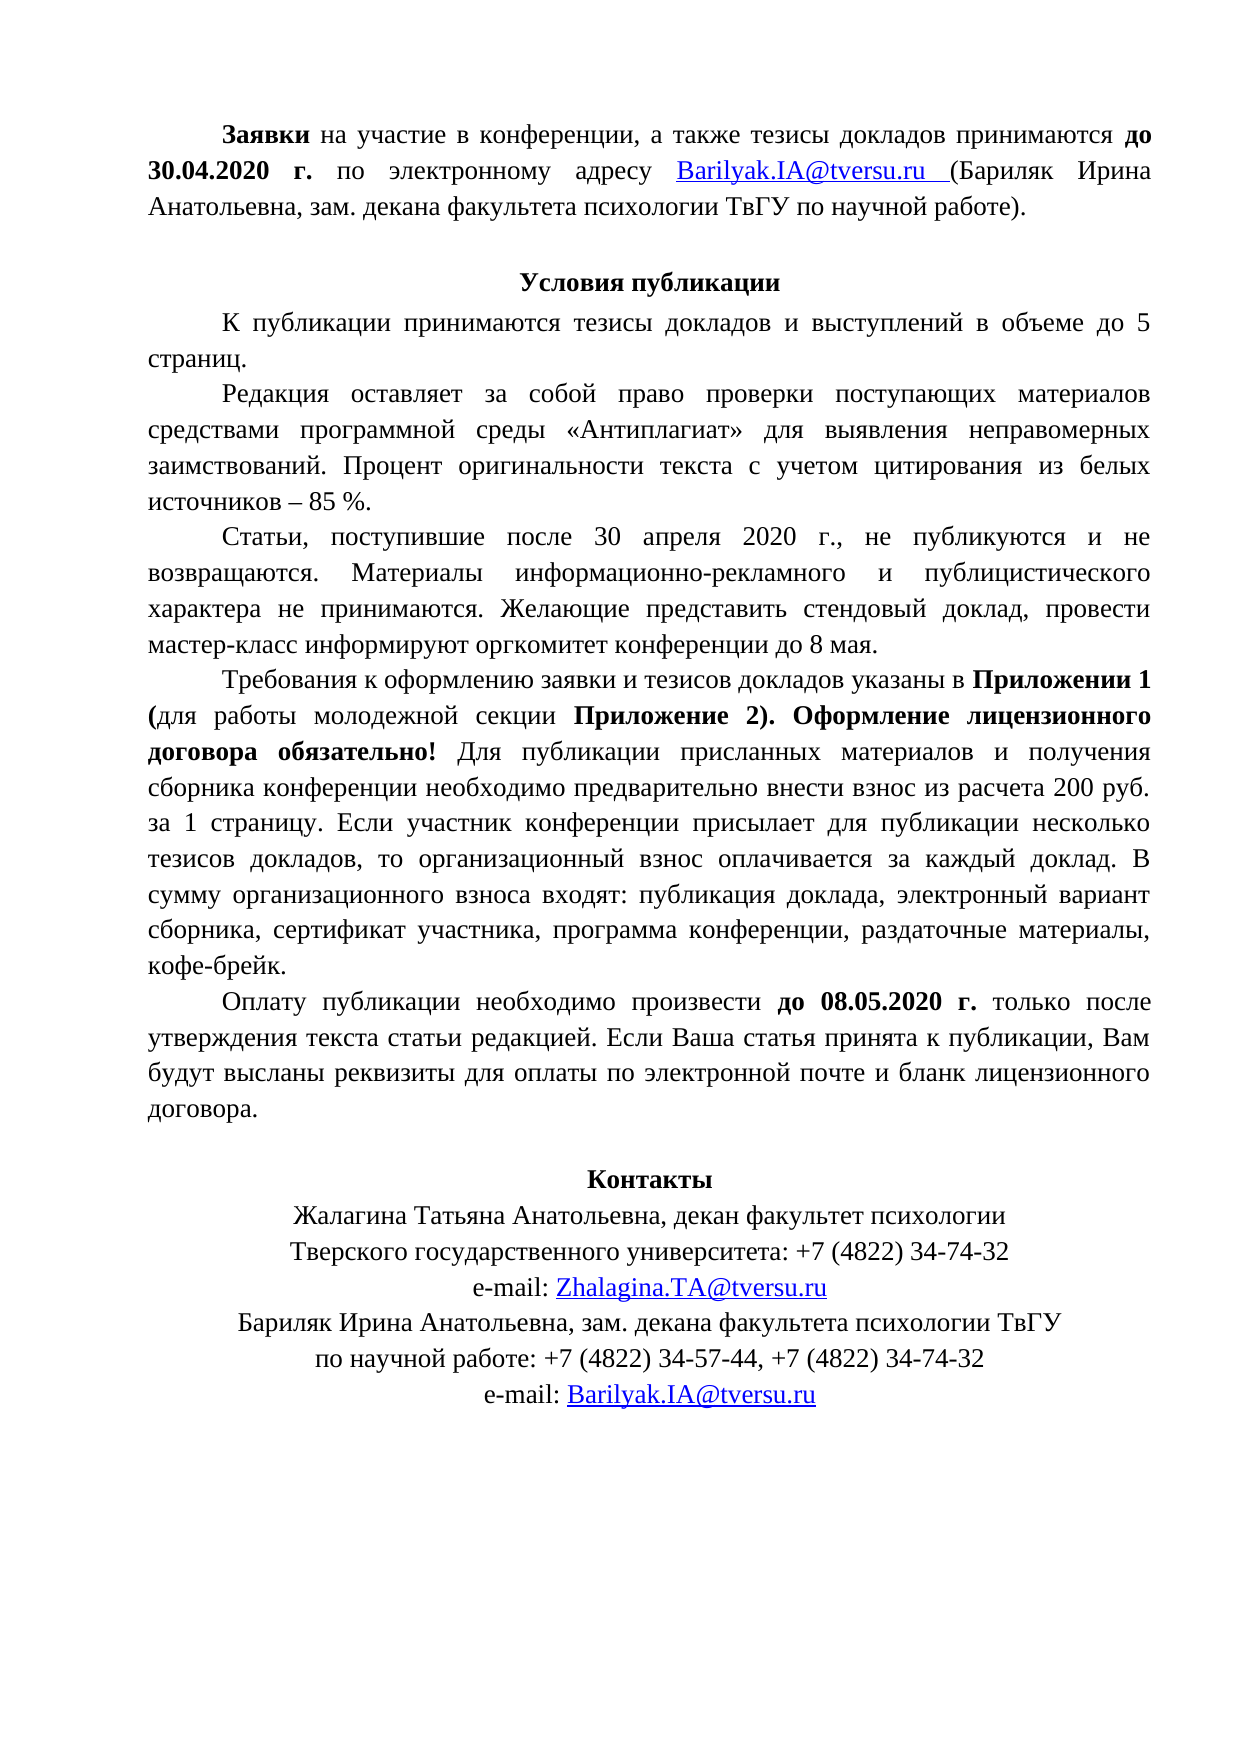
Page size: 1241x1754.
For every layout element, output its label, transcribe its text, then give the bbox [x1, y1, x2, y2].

text Заявки на участие в конференции, а также тезисы докладов принимаются до 30.04.2020 г. по электронному адресу Barilyak.IA@tversu.ru (Бариляк Ирина Анатольевна, зам. декана факультета психологии ТвГУ по научной работе). [148, 118, 1152, 221]
text Статьи, поступившие после 30 апреля 2020 г., не публикуются и не возвращаются. Материалы информационно-рекламного и публицистического характера не принимаются. Желающие представить стендовый доклад, провести мастер-класс информируют оргкомитет конференции до 8 мая. [148, 521, 1152, 659]
text Контакты [148, 1164, 1152, 1195]
text по научной работе: +7 (4822) 34-57-44, +7 (4822) 34-74-32 [148, 1342, 1152, 1373]
text Бариляк Ирина Анатольевна, зам. декана факультета психологии ТвГУ [148, 1307, 1152, 1338]
text Редакция оставляет за собой право проверки поступающих материалов средствами программной среды «Антиплагиат» для выявления неправомерных заимствований. Процент оригинальности текста с учетом цитирования из белых источников – 85 %. [148, 378, 1152, 516]
text e-mail: Zhalagina.TA@tversu.ru [148, 1271, 1152, 1302]
text e-mail: Barilyak.IA@tversu.ru [148, 1378, 1152, 1409]
text Тверского государственного университета: +7 (4822) 34-74-32 [148, 1235, 1152, 1266]
text Требования к оформлению заявки и тезисов докладов указаны в Приложении 1 (для работы молодежной секции Приложение 2). Оформление лицензионного договора обязательно! Для публикации присланных материалов и получения сборника конференции необходимо предварительно внести взнос из расчета 200 руб. за 1 страницу. Если участник конференции присылает для публикации несколько тезисов докладов, то организационный взнос оплачивается за каждый доклад. В сумму организационного взноса входят: публикация доклада, электронный вариант сборника, сертификат участника, программа конференции, раздаточные материалы, кофе-брейк. [148, 663, 1152, 980]
text Жалагина Татьяна Анатольевна, декан факультет психологии [148, 1199, 1152, 1231]
text К публикации принимаются тезисы докладов и выступлений в объеме до 5 страниц. [148, 306, 1152, 373]
text Оплату публикации необходимо произвести до 08.05.2020 г. только после утверждения текста статьи редакцией. Если Ваша статья принята к публикации, Вам будут высланы реквизиты для оплаты по электронной почте и бланк лицензионного договора. [148, 985, 1152, 1123]
text Условия публикации [148, 266, 1152, 297]
